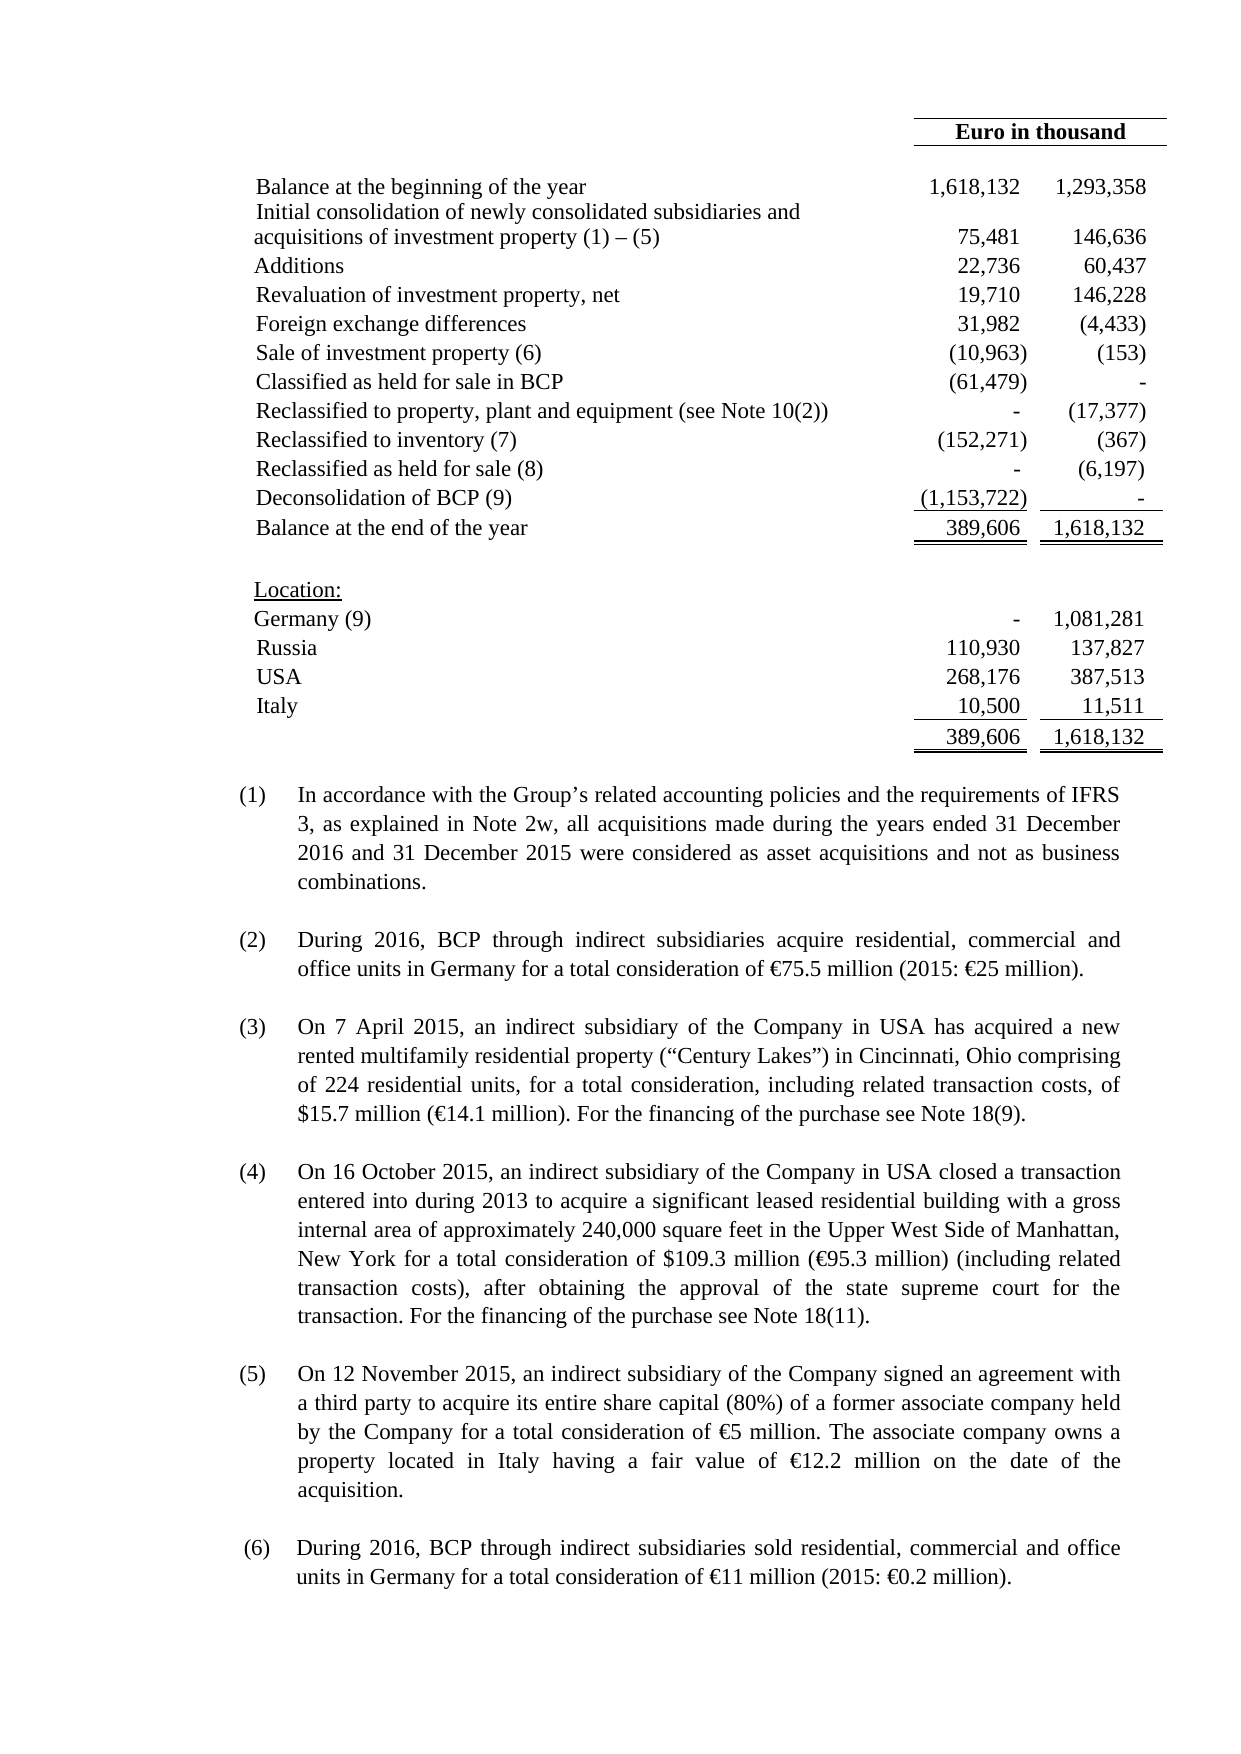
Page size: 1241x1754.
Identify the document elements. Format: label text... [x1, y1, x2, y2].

list On 7 April 2015, an indirect subsidiary of the Company in USA has acquired a new rented multifamily residential property (“Century Lakes”) in Cincinnati, Ohio comprising of 224 residential units, for a total consideration, including related transaction costs, of $15.7 million (€14.1 million). For the financing of the purchase see Note 18(9). [239, 1013, 1122, 1126]
list During 2016, BCP through indirect subsidiaries sold residential, commercial and office units in Germany for a total consideration of €11 million (2015: €0.2 million). [243, 1534, 1122, 1589]
list During 2016, BCP through indirect subsidiaries acquire residential, commercial and office units in Germany for a total consideration of €75.5 million (2015: €25 million). [239, 926, 1122, 981]
list On 12 November 2015, an indirect subsidiary of the Company signed an agreement with a third party to acquire its entire share capital (80%) of a former associate company held by the Company for a total consideration of €5 million. The associate company owns a property located in Italy having a fair value of €12.2 million on the date of the acquisition. [239, 1361, 1122, 1503]
list On 16 October 2015, an indirect subsidiary of the Company in USA closed a transaction entered into during 2013 to acquire a significant leased residential building with a gross internal area of approximately 240,000 square feet in the Upper West Side of Manhattan, New York for a total consideration of $109.3 million (€95.3 million) (including related transaction costs), after obtaining the approval of the state supreme court for the transaction. For the financing of the purchase see Note 18(11). [239, 1158, 1122, 1329]
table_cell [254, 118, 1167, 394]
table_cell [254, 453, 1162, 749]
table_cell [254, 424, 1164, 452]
list In accordance with the Group’s related accounting policies and the requirements of IFRS 3, as explained in Note 2w, all acquisitions made during the years ended 31 December 2016 and 31 December 2015 were considered as asset acquisitions and not as business combinations. [239, 781, 1122, 894]
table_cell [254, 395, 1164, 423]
